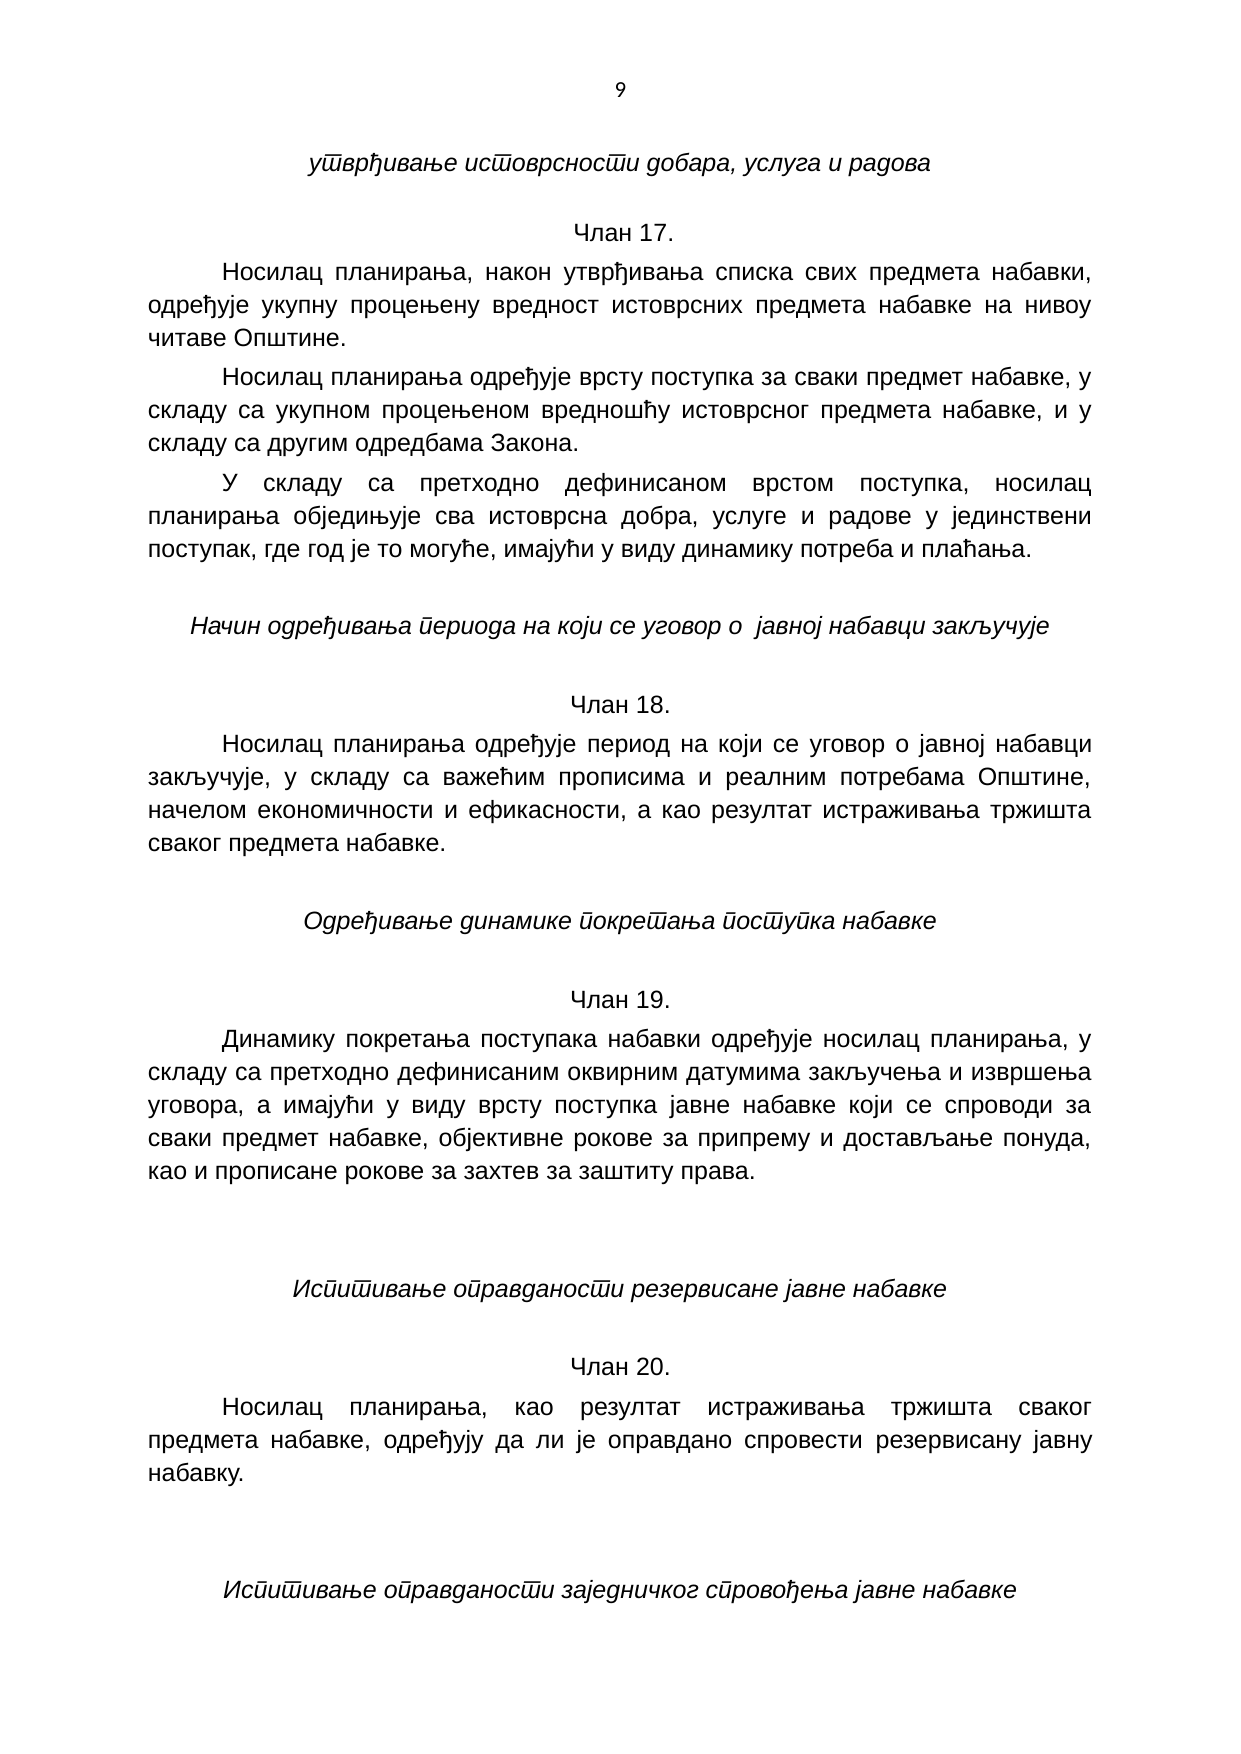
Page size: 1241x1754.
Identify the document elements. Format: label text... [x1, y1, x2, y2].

text Члан 19. [148, 984, 1092, 1013]
text Члан 17. [148, 218, 1092, 246]
text Носилац планирања одређује период на који се уговор о јавној набавци закључује, у складу са важећим прописима и реалним потребама Општине, начелом економичности и ефикасности, а као резултат истраживања тржишта сваког предмета набавке. [148, 729, 1092, 857]
text утврђивање истоврсности добара, услуга и радова [148, 148, 1092, 176]
text Одређивање динамике покретања поступка набавке [148, 906, 1092, 935]
text Динамику покретања поступака набавки одређује носилац планирања, у складу са претходно дефинисаним оквирним датумима закључења и извршења уговора, а имајући у виду врсту поступка јавне набавке који се спроводи за сваки предмет набавке, објективне рокове за припрему и достављање понуда, као и прописане рокове за захтев за заштиту права. [148, 1024, 1092, 1185]
text Носилац планирања, након утврђивања списка свих предмета набавки, одређује укупну процењену вредност истоврсних предмета набавке на нивоу читаве Општине. [148, 257, 1092, 352]
text Испитивање оправданости заједничког спровођења јавне набавке [148, 1575, 1092, 1604]
text Испитивање оправданости резервисане јавне набавке [148, 1274, 1092, 1302]
text Носилац планирања одређује врсту поступка за сваки предмет набавке, у складу са укупном процењеном вредношћу истоврсног предмета набавке, и у складу са другим одредбама Закона. [148, 362, 1092, 457]
text Члан 18. [148, 690, 1092, 719]
text Члан 20. [148, 1352, 1092, 1381]
text Носилац планирања, као резултат истраживања тржишта сваког предмета набавке, одређују да ли је оправдано спровести резервисану јавну набавку. [148, 1392, 1092, 1486]
text Начин одређивања периода на који се уговор о јавној набавци закључује [148, 611, 1092, 640]
text У складу са претходно дефинисаном врстом поступка, носилац планирања обједињује сва истоврсна добра, услуге и радове у јединствени поступак, где год је то могуће, имајући у виду динамику потреба и плаћања. [148, 468, 1092, 562]
